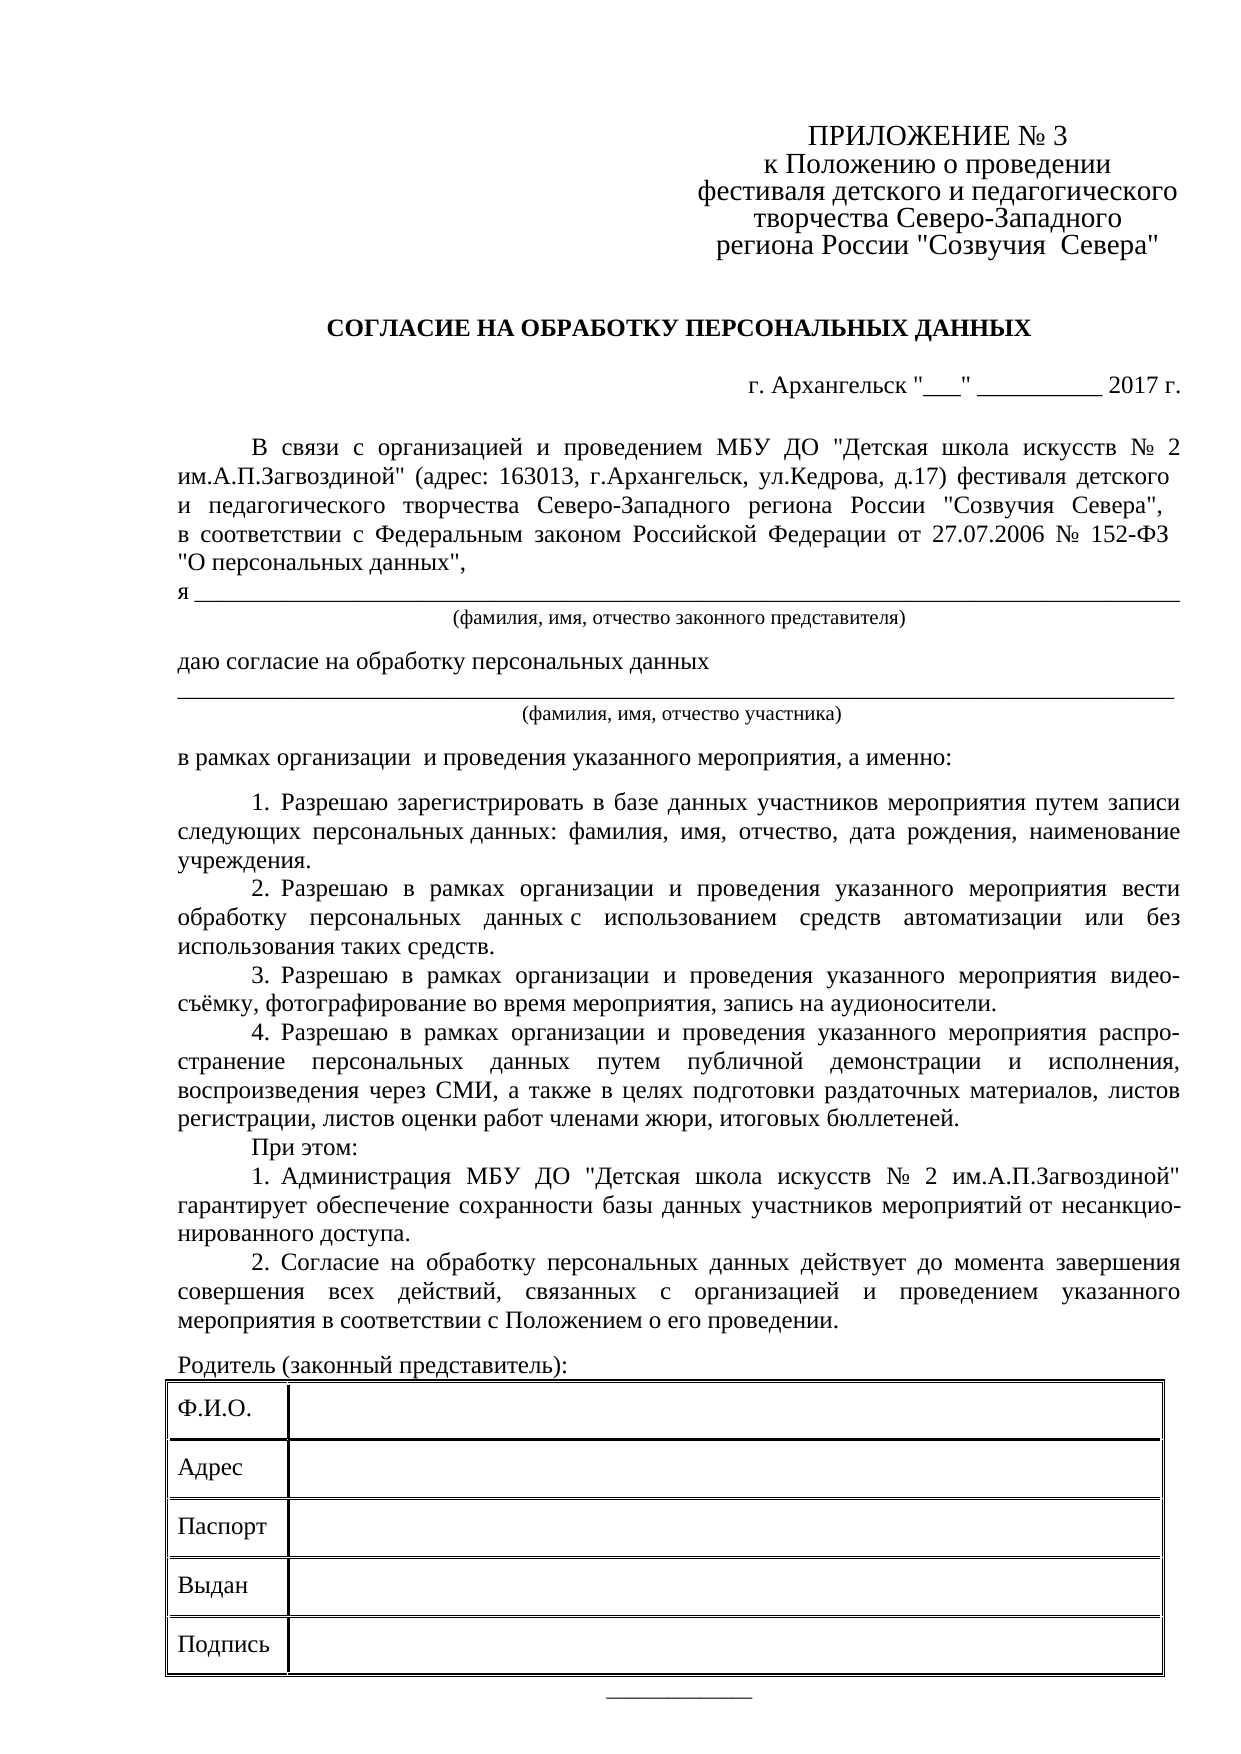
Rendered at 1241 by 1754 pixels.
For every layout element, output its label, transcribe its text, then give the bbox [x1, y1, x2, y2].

text 1. Разрешаю зарегистрировать в базе данных участников мероприятия путем записи следующих персональных данных: фамилия, имя, отчество, дата рождения, наименование учреждения. [177, 787, 1181, 873]
title творчества Северо-Западного [694, 206, 1181, 233]
table_header Ф.И.О. [168, 1381, 288, 1438]
table_cell Подпись [168, 1615, 288, 1673]
title региона России "Созвучия Севера" [694, 233, 1181, 260]
table_cell [288, 1497, 1163, 1556]
text СОГЛАСИЕ НА ОБРАБОТКУ ПЕРСОНАЛЬНЫХ ДАННЫХ [177, 313, 1181, 341]
text 2. Согласие на обработку персональных данных действует до момента завершения совершения всех действий, связанных с организацией и проведением указанного мероприятия в соответствии с Положением о его проведении. [177, 1247, 1181, 1333]
text При этом: [251, 1132, 1181, 1161]
table_cell Выдан [166, 1556, 288, 1614]
text ______________ [177, 1677, 1181, 1701]
table_cell Паспорт [166, 1497, 288, 1556]
text я ______________________________________________________________________________________ [177, 576, 1181, 605]
text (фамилия, имя, отчество законного представителя) [177, 605, 1181, 629]
table_header [288, 1383, 1162, 1438]
text г. Архангельск "___" __________ 2017 г. [177, 370, 1181, 432]
text даю согласие на обработку персональных данных [177, 629, 1181, 674]
text 3. Разрешаю в рамках организации и проведения указанного мероприятия видео-съёмку, фотографирование во время мероприятия, запись на аудионосители. [177, 960, 1181, 1017]
text Родитель (законный представитель): [177, 1350, 1181, 1379]
table_cell Адрес [166, 1438, 287, 1497]
title фестиваля детского и педагогического [694, 179, 1181, 206]
text 4. Разрешаю в рамках организации и проведения указанного мероприятия распро-странение персональных данных путем публичной демонстрации и исполнения, воспроизведения через СМИ, а также в целях подготовки раздаточных материалов, листов регистрации, листов оценки работ членами жюри, итоговых бюллетеней. [177, 1017, 1181, 1132]
text в рамках организации и проведения указанного мероприятия, а именно: [177, 742, 1181, 771]
text _______________________________________________________________________________________ [177, 674, 1181, 701]
text 2. Разрешаю в рамках организации и проведения указанного мероприятия вести обработку персональных данных с использованием средств автоматизации или без использования таких средств. [177, 873, 1181, 960]
table_cell [290, 1438, 1163, 1497]
title ПРИЛОЖЕНИЕ № 3 [694, 118, 1181, 152]
title В связи с организацией и проведением МБУ ДО "Детская школа искусств № 2 им.А.П.Загвоздиной" (адрес: 163013, г.Архангельск, ул.Кедрова, д.17) фестиваля детского и педагогического творчества Северо-Западного региона России "Созвучия Севера", в соответствии с Федеральным законом Российской Федерации от 27.07.2006 № 152-ФЗ "О персональных данных", [177, 432, 1181, 576]
table_cell [288, 1615, 1162, 1673]
title к Положению о проведении [694, 152, 1181, 179]
text 1. Администрация МБУ ДО "Детская школа искусств № 2 им.А.П.Загвоздиной" гарантирует обеспечение сохранности базы данных участников мероприятий от несанкцио-нированного доступа. [177, 1161, 1181, 1247]
table_cell [288, 1556, 1163, 1614]
text (фамилия, имя, отчество участника) [177, 701, 1181, 725]
